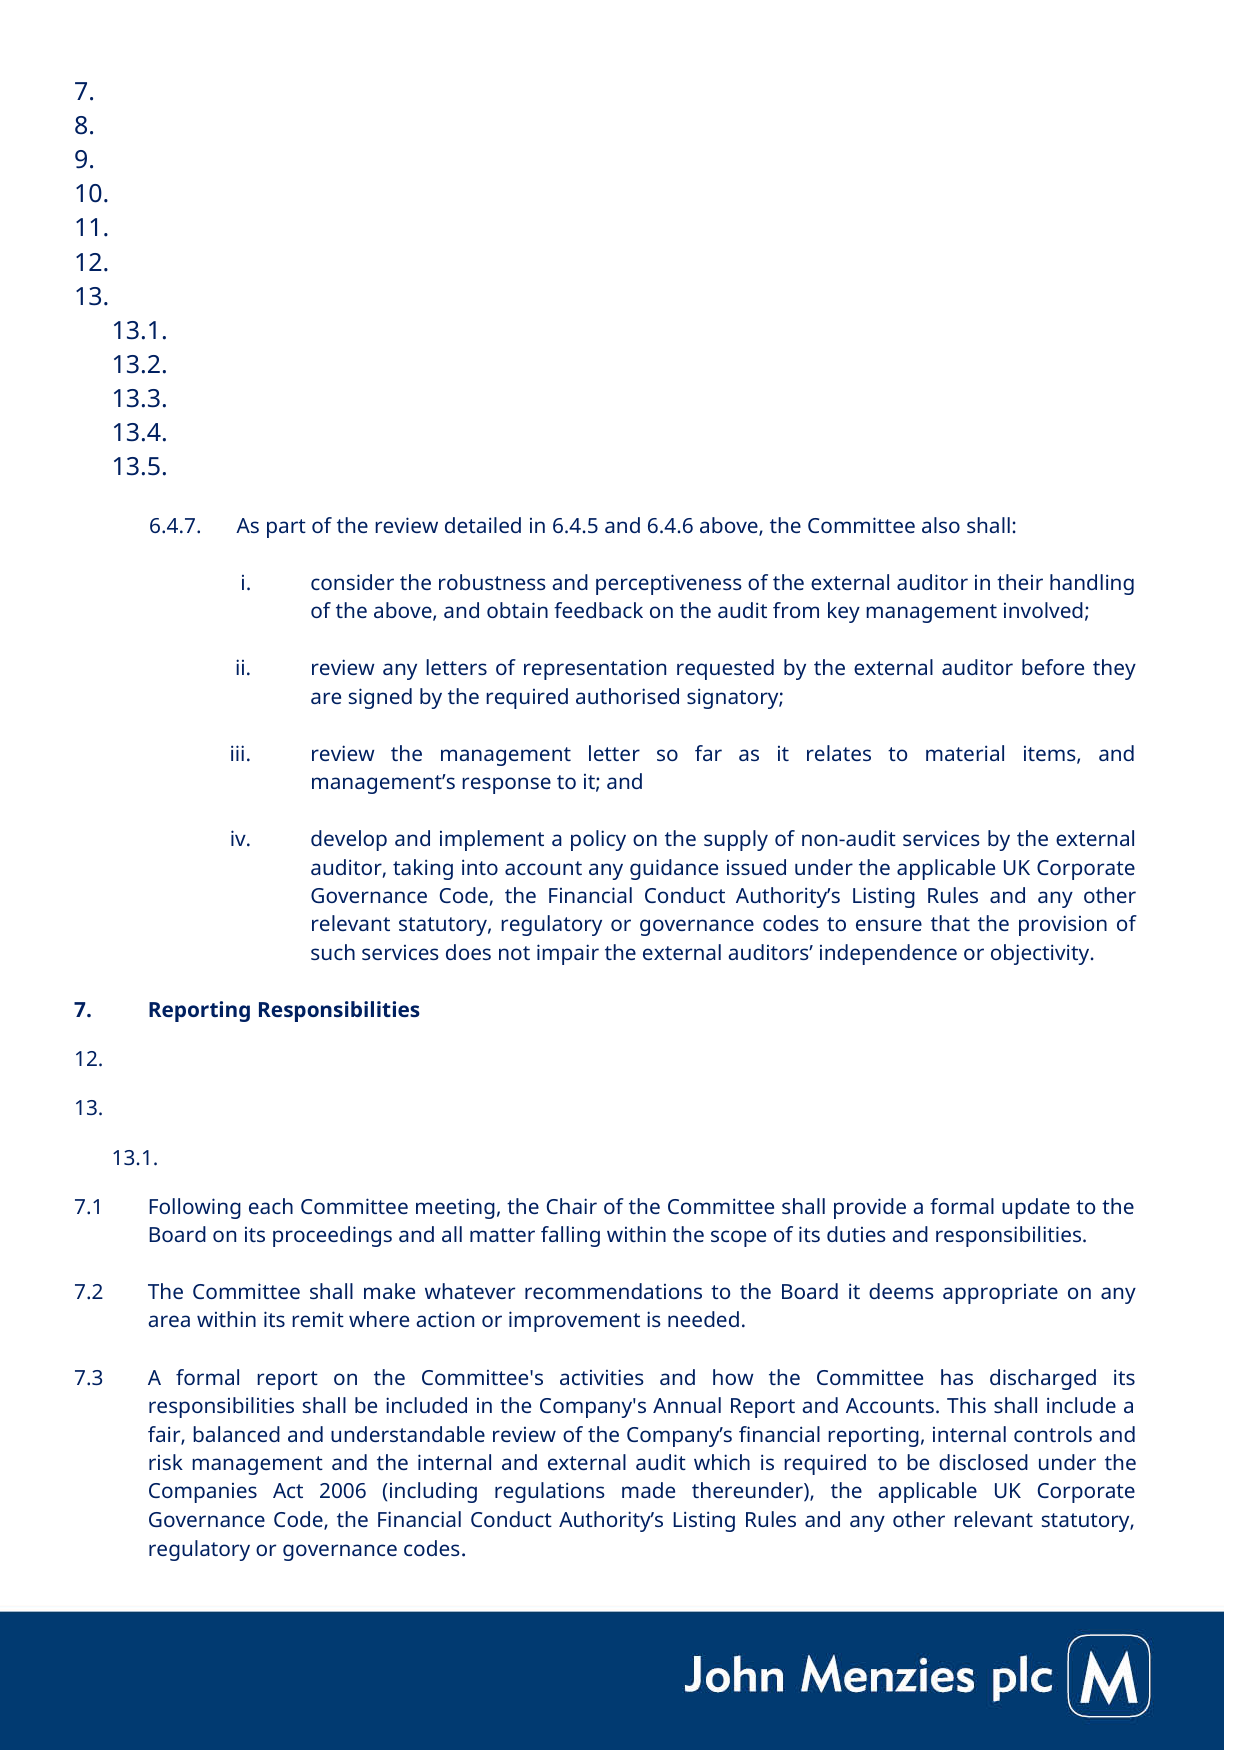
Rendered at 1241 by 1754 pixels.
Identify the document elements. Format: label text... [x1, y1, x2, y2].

list review any letters of representation requested by the external auditor before they are signed by the required authorised signatory; [251, 653, 1137, 710]
picture [0, 0, 1224, 1750]
list Following each Committee meeting, the Chair of the Committee shall provide a formal update to the Board on its proceedings and all matter falling within the scope of its duties and responsibilities. [74, 1192, 1137, 1249]
list consider the robustness and perceptiveness of the external auditor in their handling of the above, and obtain feedback on the audit from key management involved; [251, 568, 1137, 625]
subtitle Reporting Responsibilities [74, 995, 1137, 1023]
list The Committee shall make whatever recommendations to the Board it deems appropriate on any area within its remit where action or improvement is needed. [74, 1277, 1137, 1334]
list review the management letter so far as it relates to material items, and management’s response to it; and [251, 739, 1137, 796]
list develop and implement a policy on the supply of non-audit services by the external auditor, taking into account any guidance issued under the applicable UK Corporate Governance Code, the Financial Conduct Authority’s Listing Rules and any other relevant statutory, regulatory or governance codes to ensure that the provision of such services does not impair the external auditors’ independence or objectivity. [251, 824, 1137, 966]
list A formal report on the Committee's activities and how the Committee has discharged its responsibilities shall be included in the Company's Annual Report and Accounts. This shall include a fair, balanced and understandable review of the Company’s financial reporting, internal controls and risk management and the internal and external audit which is required to be disclosed under the Companies Act 2006 (including regulations made thereunder), the applicable UK Corporate Governance Code, the Financial Conduct Authority’s Listing Rules and any other relevant statutory, regulatory or governance codes. [74, 1363, 1137, 1563]
list As part of the review detailed in 6.4.5 and 6.4.6 above, the Committee also shall: [149, 511, 1137, 540]
